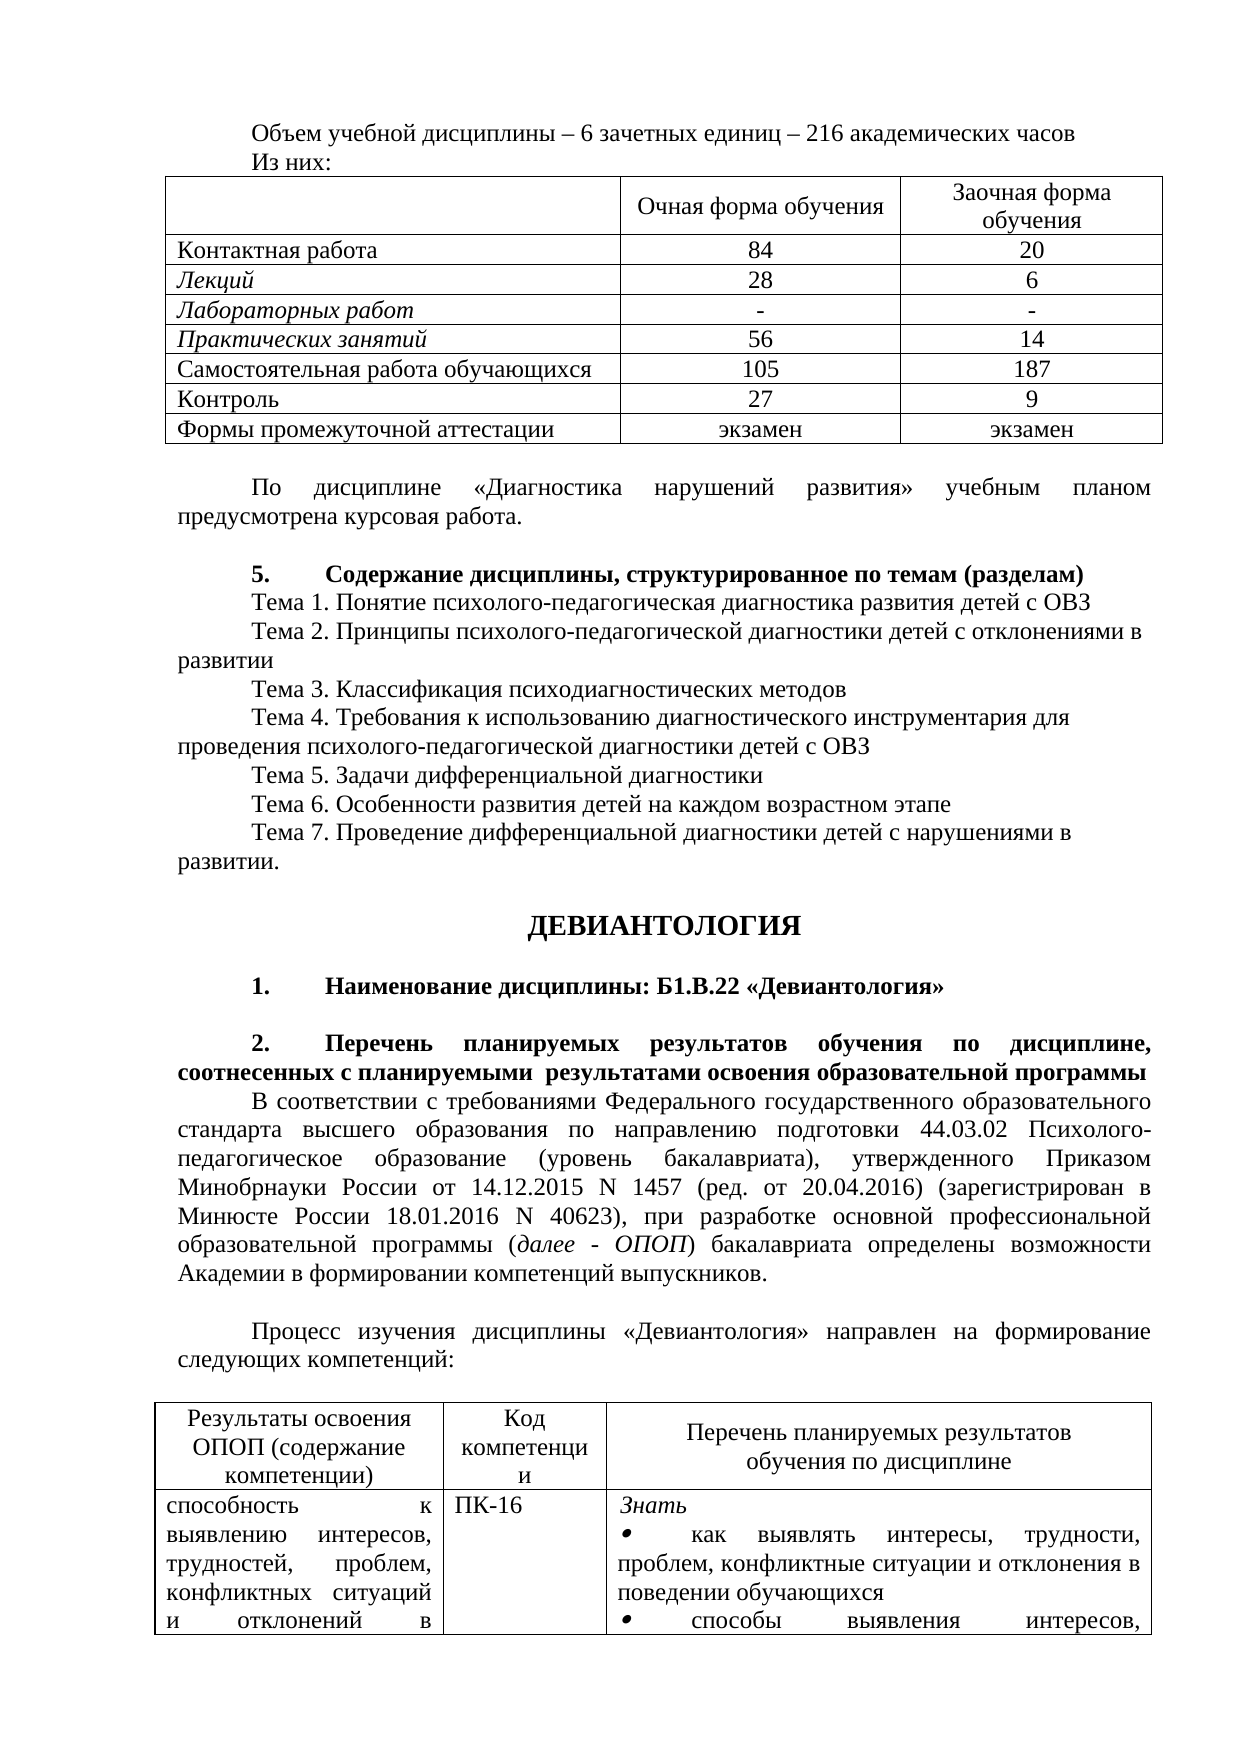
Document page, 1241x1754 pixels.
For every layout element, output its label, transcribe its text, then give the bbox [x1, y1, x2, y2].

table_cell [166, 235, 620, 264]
text По дисциплине «Диагностика нарушений развития» учебным планом предусмотрена курсовая работа. [177, 472, 1152, 530]
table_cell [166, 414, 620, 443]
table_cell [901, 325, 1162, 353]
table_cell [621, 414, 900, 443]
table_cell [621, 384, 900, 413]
text Тема 6. Особенности развития детей на каждом возрастном этапе [177, 789, 1152, 817]
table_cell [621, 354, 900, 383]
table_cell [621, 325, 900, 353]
text ДЕВИАНТОЛОГИЯ [177, 908, 1152, 942]
list Перечень планируемых результатов обучения по дисциплине, соотнесенных с планируемыми результатами освоения образовательной программы [177, 1028, 1152, 1086]
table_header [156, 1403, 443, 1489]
list Наименование дисциплины: Б1.В.22 «Девиантология» [177, 971, 1152, 999]
text Тема 5. Задачи дифференциальной диагностики [177, 760, 1152, 789]
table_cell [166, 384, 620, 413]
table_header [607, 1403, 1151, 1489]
text Процесс изучения дисциплины «Девиантология» направлен на формирование следующих компетенций: [177, 1316, 1152, 1373]
text Тема 3. Классификация психодиагностических методов [177, 674, 1152, 702]
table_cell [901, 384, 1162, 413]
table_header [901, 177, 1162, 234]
text Тема 2. Принципы психолого-педагогической диагностики детей с отклонениями в развитии [177, 616, 1152, 674]
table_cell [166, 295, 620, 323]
text Из них: [177, 147, 1152, 176]
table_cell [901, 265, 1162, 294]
list Содержание дисциплины, структурированное по темам (разделам) [177, 559, 1152, 587]
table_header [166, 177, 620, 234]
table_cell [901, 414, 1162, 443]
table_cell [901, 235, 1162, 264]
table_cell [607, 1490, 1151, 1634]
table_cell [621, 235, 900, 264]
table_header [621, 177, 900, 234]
text Объем учебной дисциплины – 6 зачетных единиц – 216 академических часов [177, 118, 1152, 147]
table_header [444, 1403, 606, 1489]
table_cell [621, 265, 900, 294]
text В соответствии с требованиями Федерального государственного образовательного стандарта высшего образования по направлению подготовки 44.03.02 Психолого-педагогическое образование (уровень бакалавриата), утвержденного Приказом Минобрнауки России от 14.12.2015 N 1457 (ред. от 20.04.2016) (зарегистрирован в Минюсте России 18.01.2016 N 40623), при разработке основной профессиональной образовательной программы (далее - ОПОП) бакалавриата определены возможности Академии в формировании компетенций выпускников. [177, 1086, 1152, 1287]
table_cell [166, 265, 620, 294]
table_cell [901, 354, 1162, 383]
text Тема 1. Понятие психолого-педагогическая диагностика развития детей с ОВЗ [177, 587, 1152, 616]
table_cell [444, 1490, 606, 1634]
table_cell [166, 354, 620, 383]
text Тема 7. Проведение дифференциальной диагностики детей с нарушениями в развитии. [177, 817, 1152, 875]
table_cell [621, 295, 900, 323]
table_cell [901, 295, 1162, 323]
text Тема 4. Требования к использованию диагностического инструментария для проведения психолого-педагогической диагностики детей с ОВЗ [177, 702, 1152, 760]
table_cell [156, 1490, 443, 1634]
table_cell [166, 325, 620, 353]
